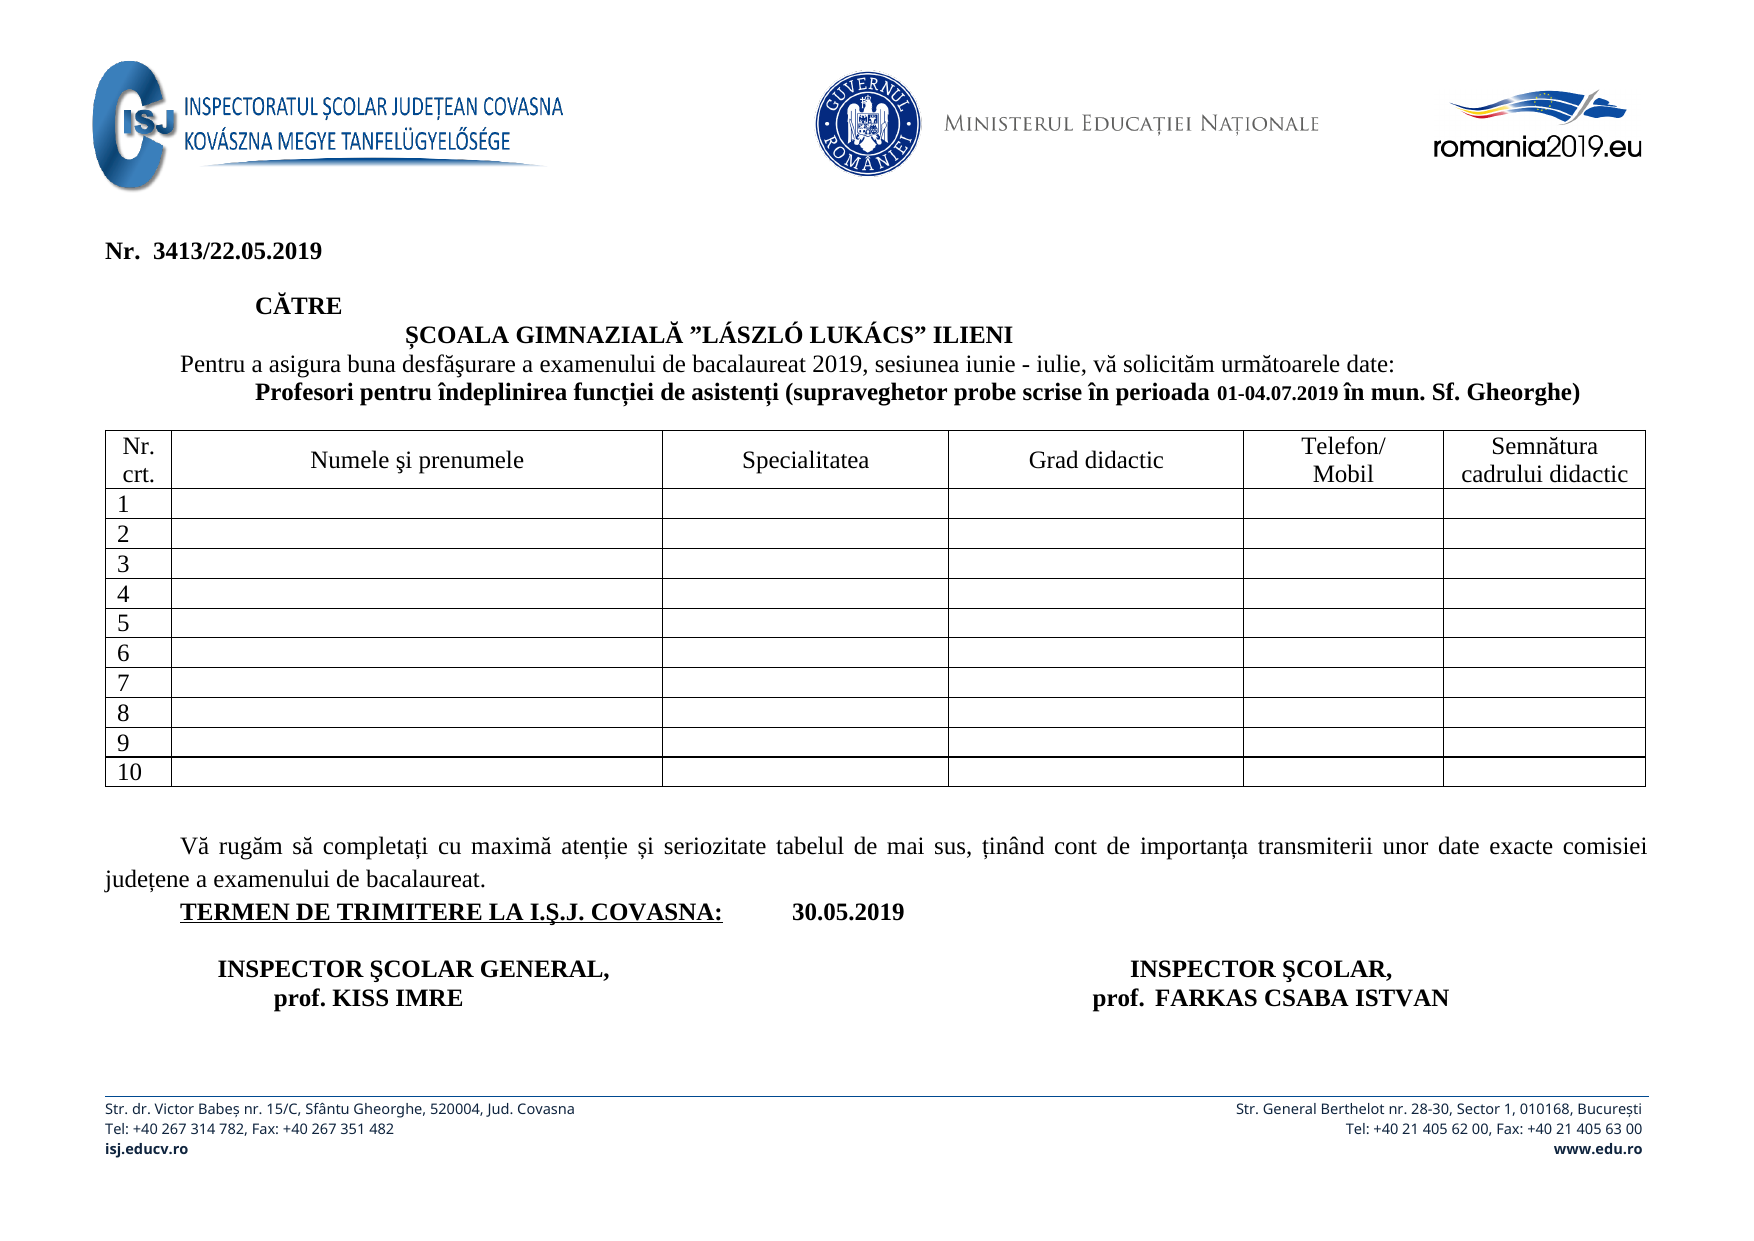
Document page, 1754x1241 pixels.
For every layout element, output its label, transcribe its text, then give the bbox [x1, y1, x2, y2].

table_cell 2 [106, 519, 171, 548]
text TERMEN DE TRIMITERE LA I.Ş.J. COVASNA: 30.05.2019 [105, 897, 1649, 926]
table_cell [1444, 579, 1645, 607]
picture [1434, 89, 1642, 157]
table_cell [949, 638, 1243, 667]
table_cell [172, 519, 662, 548]
table_cell [949, 668, 1243, 697]
text prof. KISS IMRE prof. FARKAS CSABA ISTVAN [105, 983, 1534, 1012]
table_cell [1244, 698, 1443, 727]
text Pentru a asigura buna desfăşurare a examenului de bacalaureat 2019, sesiunea iunie - iulie, vă solicităm următoarele date: [105, 349, 1649, 377]
table_cell [1444, 728, 1645, 756]
table_cell [949, 758, 1243, 786]
table_cell [663, 519, 948, 548]
table_cell [1244, 549, 1443, 578]
table_cell [172, 728, 662, 756]
table_cell [1244, 609, 1443, 637]
table_cell 8 [106, 698, 171, 727]
table_cell [172, 549, 662, 578]
table_cell [949, 519, 1243, 548]
table_cell 10 [106, 758, 171, 786]
table_cell [663, 758, 948, 786]
table_cell [1244, 519, 1443, 548]
table_cell 9 [106, 728, 171, 756]
table_cell 5 [106, 609, 171, 637]
table_cell [172, 489, 662, 518]
table_header Numele şi prenumele [172, 431, 662, 488]
table_cell [949, 549, 1243, 578]
table_header Nr. crt. [106, 431, 171, 488]
table_cell [172, 758, 662, 786]
text INSPECTOR ŞCOLAR GENERAL, INSPECTOR ŞCOLAR, [180, 954, 1649, 983]
table_header Telefon/ Mobil [1244, 431, 1443, 488]
table_cell [1444, 698, 1645, 727]
table_cell [172, 698, 662, 727]
table_header Grad didactic [949, 431, 1243, 488]
table_cell [1444, 609, 1645, 637]
table_cell [1244, 668, 1443, 697]
table_cell [663, 698, 948, 727]
text Nr. 3413/22.05.2019 [105, 236, 1534, 265]
table_cell [949, 579, 1243, 607]
table_cell [663, 579, 948, 607]
text ȘCOALA GIMNAZIALĂ ”LÁSZLÓ LUKÁCS” ILIENI [180, 320, 1649, 349]
table_cell [663, 638, 948, 667]
table_cell 3 [106, 549, 171, 578]
table_cell [172, 638, 662, 667]
table_cell [663, 668, 948, 697]
table_cell [1444, 549, 1645, 578]
table_cell [1444, 668, 1645, 697]
table_cell [663, 549, 948, 578]
table_cell [1244, 489, 1443, 518]
table_cell [949, 489, 1243, 518]
table_cell [1244, 728, 1443, 756]
text Vă rugăm să completați cu maximă atenție și seriozitate tabelul de mai sus, ținând cont de importanța transmiterii unor date exacte comisiei județene a examenului de bacalaureat. [105, 831, 1649, 892]
table_cell [1444, 489, 1645, 518]
picture [72, 29, 565, 219]
text CĂTRE [180, 291, 1649, 320]
table_cell [663, 489, 948, 518]
picture [814, 70, 1319, 177]
table_cell [1444, 519, 1645, 548]
table_cell [1444, 758, 1645, 786]
table_cell [663, 609, 948, 637]
table_cell [949, 728, 1243, 756]
table_cell [1244, 638, 1443, 667]
table_cell [1244, 579, 1443, 607]
table_cell [172, 668, 662, 697]
table_cell [1444, 638, 1645, 667]
list Profesori pentru îndeplinirea funcției de asistenți (supraveghetor probe scrise în perioada 01-04.07.2019 în mun. Sf. Gheorghe) [255, 377, 1649, 406]
table_cell [1244, 758, 1443, 786]
table_header Semnătura cadrului didactic [1444, 431, 1645, 488]
table_header Specialitatea [663, 431, 948, 488]
table_cell 6 [106, 638, 171, 667]
table_cell [949, 698, 1243, 727]
table_cell [663, 728, 948, 756]
table_cell [949, 609, 1243, 637]
table_cell 4 [106, 579, 171, 607]
table_cell 7 [106, 668, 171, 697]
table_cell [172, 609, 662, 637]
table_cell [172, 579, 662, 607]
table_cell 1 [106, 489, 171, 518]
